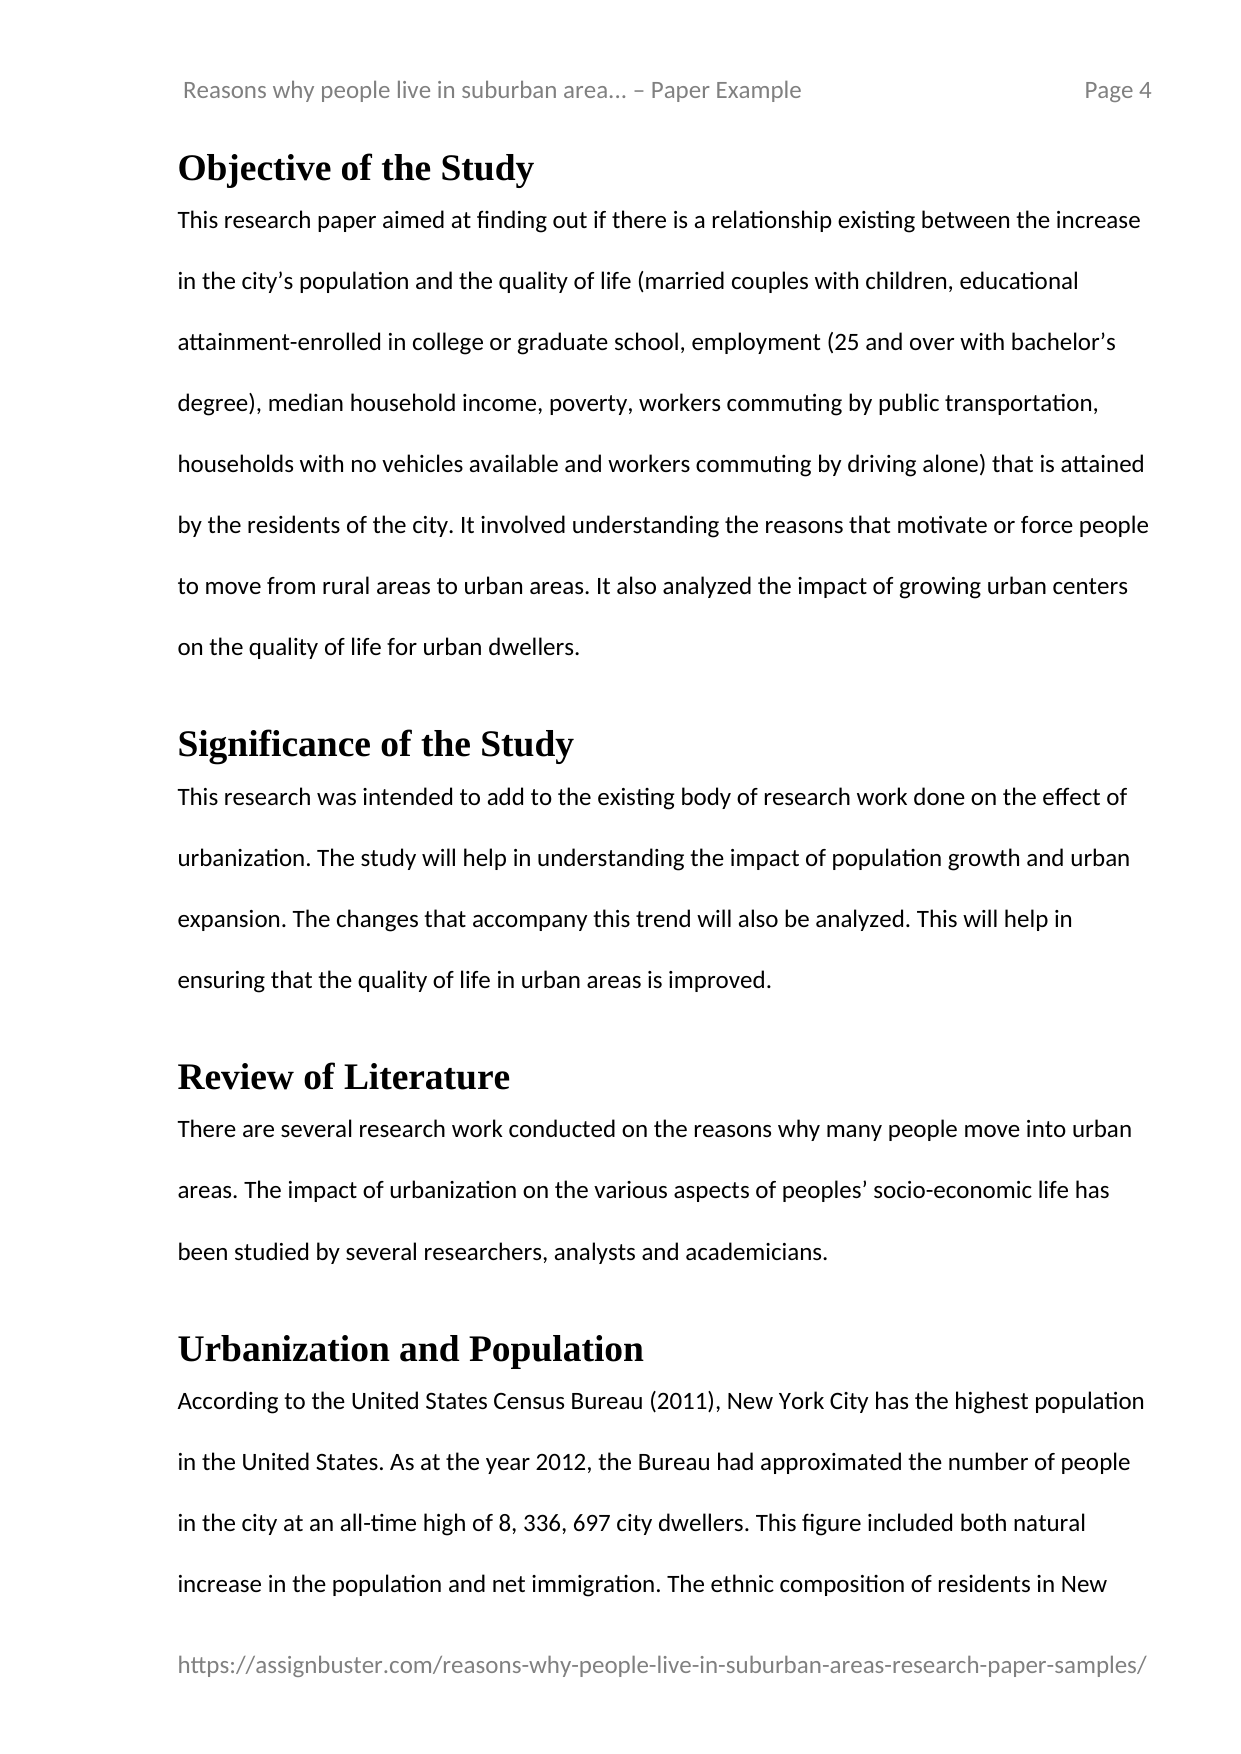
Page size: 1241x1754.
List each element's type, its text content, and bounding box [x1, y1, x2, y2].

subtitle Urbanization and Population [177, 1326, 1152, 1369]
subtitle Review of Literature [177, 1054, 1152, 1098]
text This research was intended to add to the existing body of research work done on the effect of urbanization. The study will help in understanding the impact of population growth and urban expansion. The changes that accompany this trend will also be analyzed. This will help in ensuring that the quality of life in urban areas is improved. [177, 781, 1152, 994]
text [177, 1385, 1152, 1599]
subtitle Objective of the Study [177, 145, 1152, 188]
text There are several research work conducted on the reasons why many people move into urban areas. The impact of urbanization on the various aspects of peoples’ socio-economic life has been studied by several researchers, analysts and academicians. [177, 1114, 1152, 1266]
text This research paper aimed at finding out if there is a relationship existing between the increase in the city’s population and the quality of life (married couples with children, educational attainment-enrolled in college or graduate school, employment (25 and over with bachelor’s degree), median household income, poverty, workers commuting by public transportation, households with no vehicles available and workers commuting by driving alone) that is attained by the residents of the city. It involved understanding the reasons that motivate or force people to move from rural areas to urban areas. It also analyzed the impact of growing urban centers on the quality of life for urban dwellers. [177, 204, 1152, 662]
subtitle Significance of the Study [177, 722, 1152, 765]
